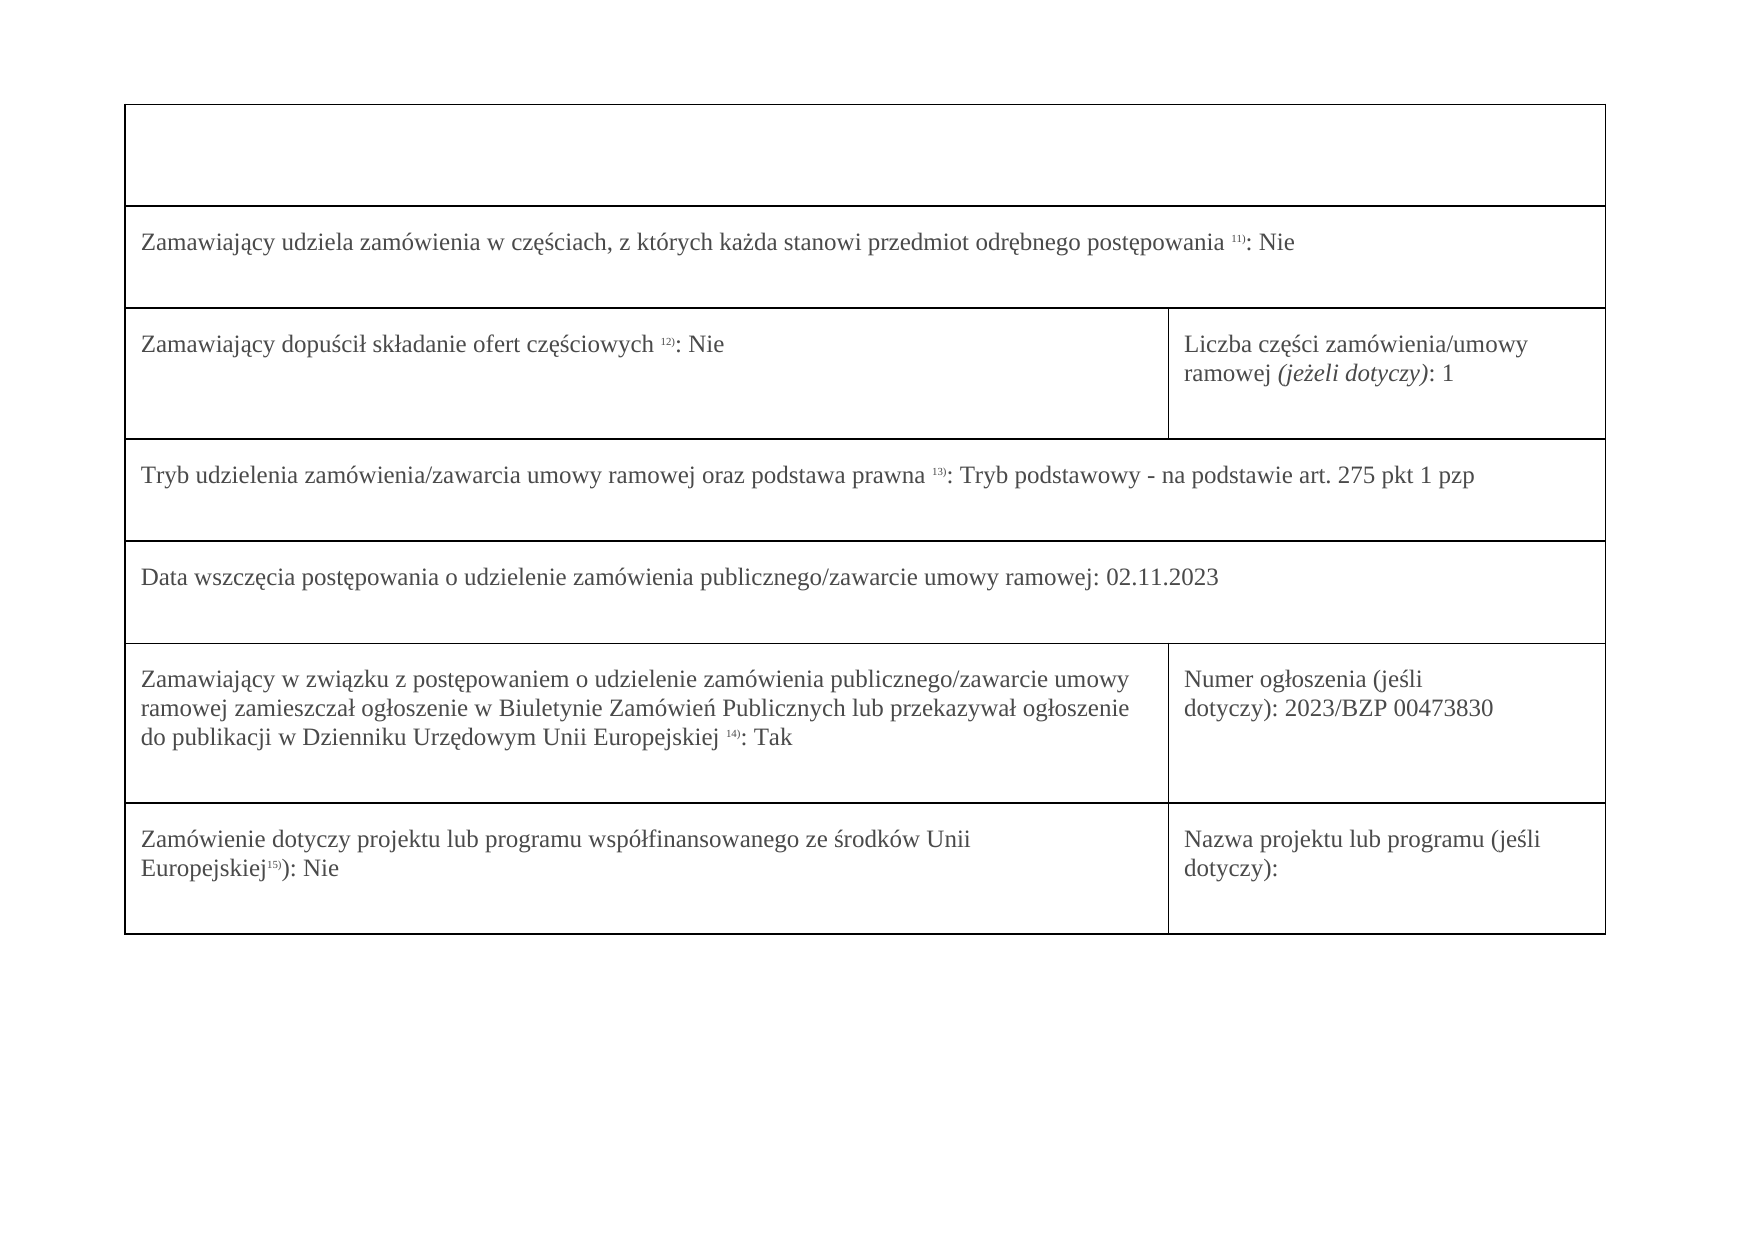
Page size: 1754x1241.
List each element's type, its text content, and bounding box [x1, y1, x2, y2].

table_cell Liczba części zamówienia/umowy ramowej (jeżeli dotyczy): 1 [1169, 309, 1605, 438]
table_cell Tryb udzielenia zamówienia/zawarcia umowy ramowej oraz podstawa prawna 13): Tryb podstawowy - na podstawie art. 275 pkt 1 pzp [126, 440, 1605, 540]
table_cell Zamówienie dotyczy projektu lub programu współfinansowanego ze środków Unii Europejskiej15)): Nie [126, 804, 1168, 933]
table_cell Zamawiający w związku z postępowaniem o udzielenie zamówienia publicznego/zawarcie umowy ramowej zamieszczał ogłoszenie w Biuletynie Zamówień Publicznych lub przekazywał ogłoszenie do publikacji w Dzienniku Urzędowym Unii Europejskiej 14): Tak [126, 644, 1168, 802]
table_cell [126, 105, 1605, 205]
table_cell Numer ogłoszenia (jeśli dotyczy): 2023/BZP 00473830 [1169, 644, 1605, 802]
table_cell Zamawiający dopuścił składanie ofert częściowych 12): Nie [126, 309, 1168, 438]
table_cell Zamawiający udziela zamówienia w częściach, z których każda stanowi przedmiot odrębnego postępowania 11): Nie [126, 207, 1605, 307]
table_cell Nazwa projektu lub programu (jeśli dotyczy): [1169, 804, 1605, 933]
table_cell Data wszczęcia postępowania o udzielenie zamówienia publicznego/zawarcie umowy ramowej: 02.11.2023 [126, 542, 1605, 642]
